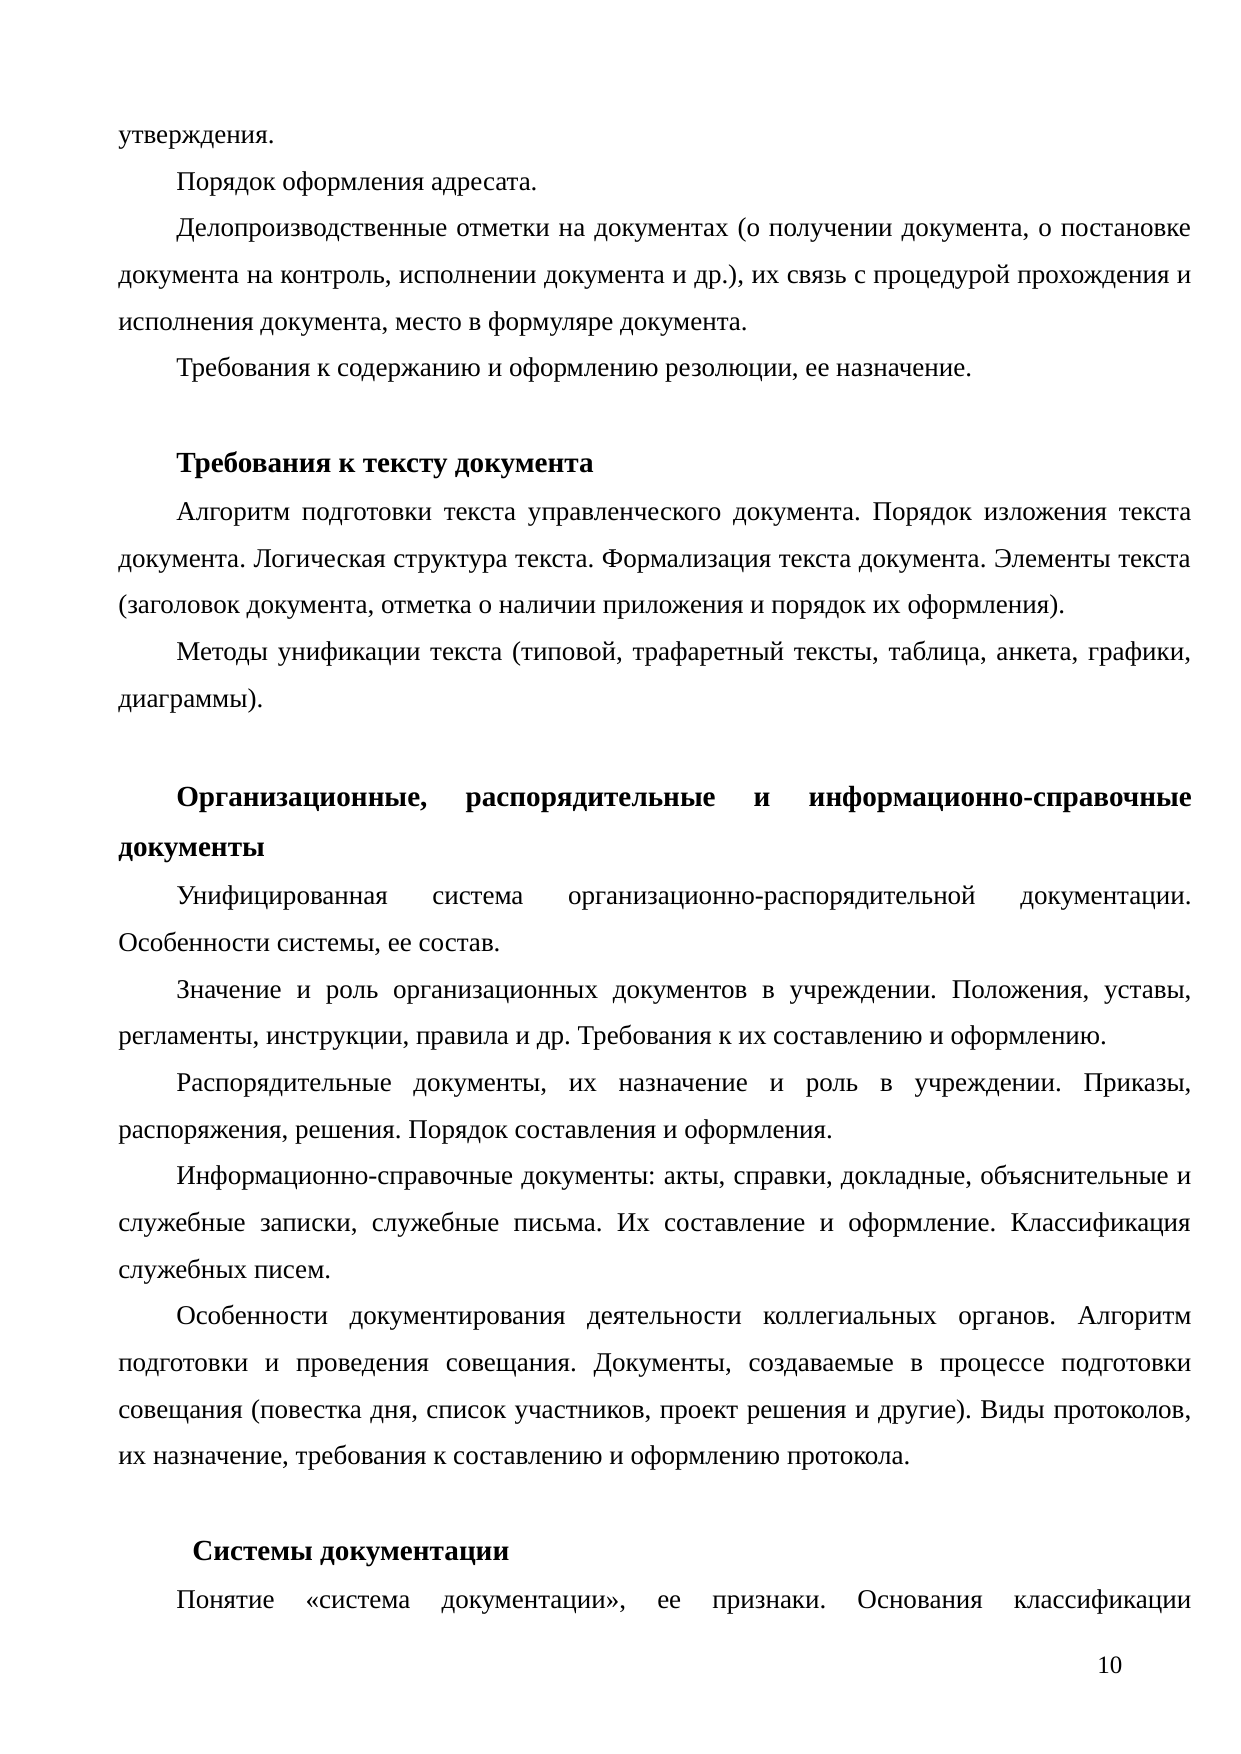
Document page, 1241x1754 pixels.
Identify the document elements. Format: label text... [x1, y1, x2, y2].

text Методы унификации текста (типовой, трафаретный тексты, таблица, анкета, графики, диаграммы). [118, 635, 1192, 713]
text Алгоритм подготовки текста управленческого документа. Порядок изложения текста документа. Логическая структура текста. Формализация текста документа. Элементы текста (заголовок документа, отметка о наличии приложения и порядок их оформления). [118, 495, 1192, 619]
text Особенности документирования деятельности коллегиальных органов. Алгоритм подготовки и проведения совещания. Документы, создаваемые в процессе подготовки совещания (повестка дня, список участников, проект решения и другие). Виды протоколов, их назначение, требования к составлению и оформлению протокола. [118, 1299, 1192, 1471]
text Значение и роль организационных документов в учреждении. Положения, уставы, регламенты, инструкции, правила и др. Требования к их составлению и оформлению. [118, 973, 1192, 1051]
text Порядок оформления адресата. [118, 165, 1192, 196]
text Требования к тексту документа [118, 445, 1192, 478]
text Организационные, распорядительные и информационно-справочные документы [118, 779, 1192, 863]
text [118, 1583, 1192, 1614]
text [118, 118, 1192, 149]
text Делопроизводственные отметки на документах (о получении документа, о постановке документа на контроль, исполнении документа и др.), их связь с процедурой прохождения и исполнения документа, место в формуляре документа. [118, 211, 1192, 336]
text Унифицированная система организационно-распорядительной документации. Особенности системы, ее состав. [118, 879, 1192, 957]
text Информационно-справочные документы: акты, справки, докладные, объяснительные и служебные записки, служебные письма. Их составление и оформление. Классификация служебных писем. [118, 1159, 1192, 1284]
text Требования к содержанию и оформлению резолюции, ее назначение. [118, 351, 1192, 383]
text Распорядительные документы, их назначение и роль в учреждении. Приказы, распоряжения, решения. Порядок составления и оформления. [118, 1066, 1192, 1144]
text Системы документации [118, 1533, 1192, 1566]
